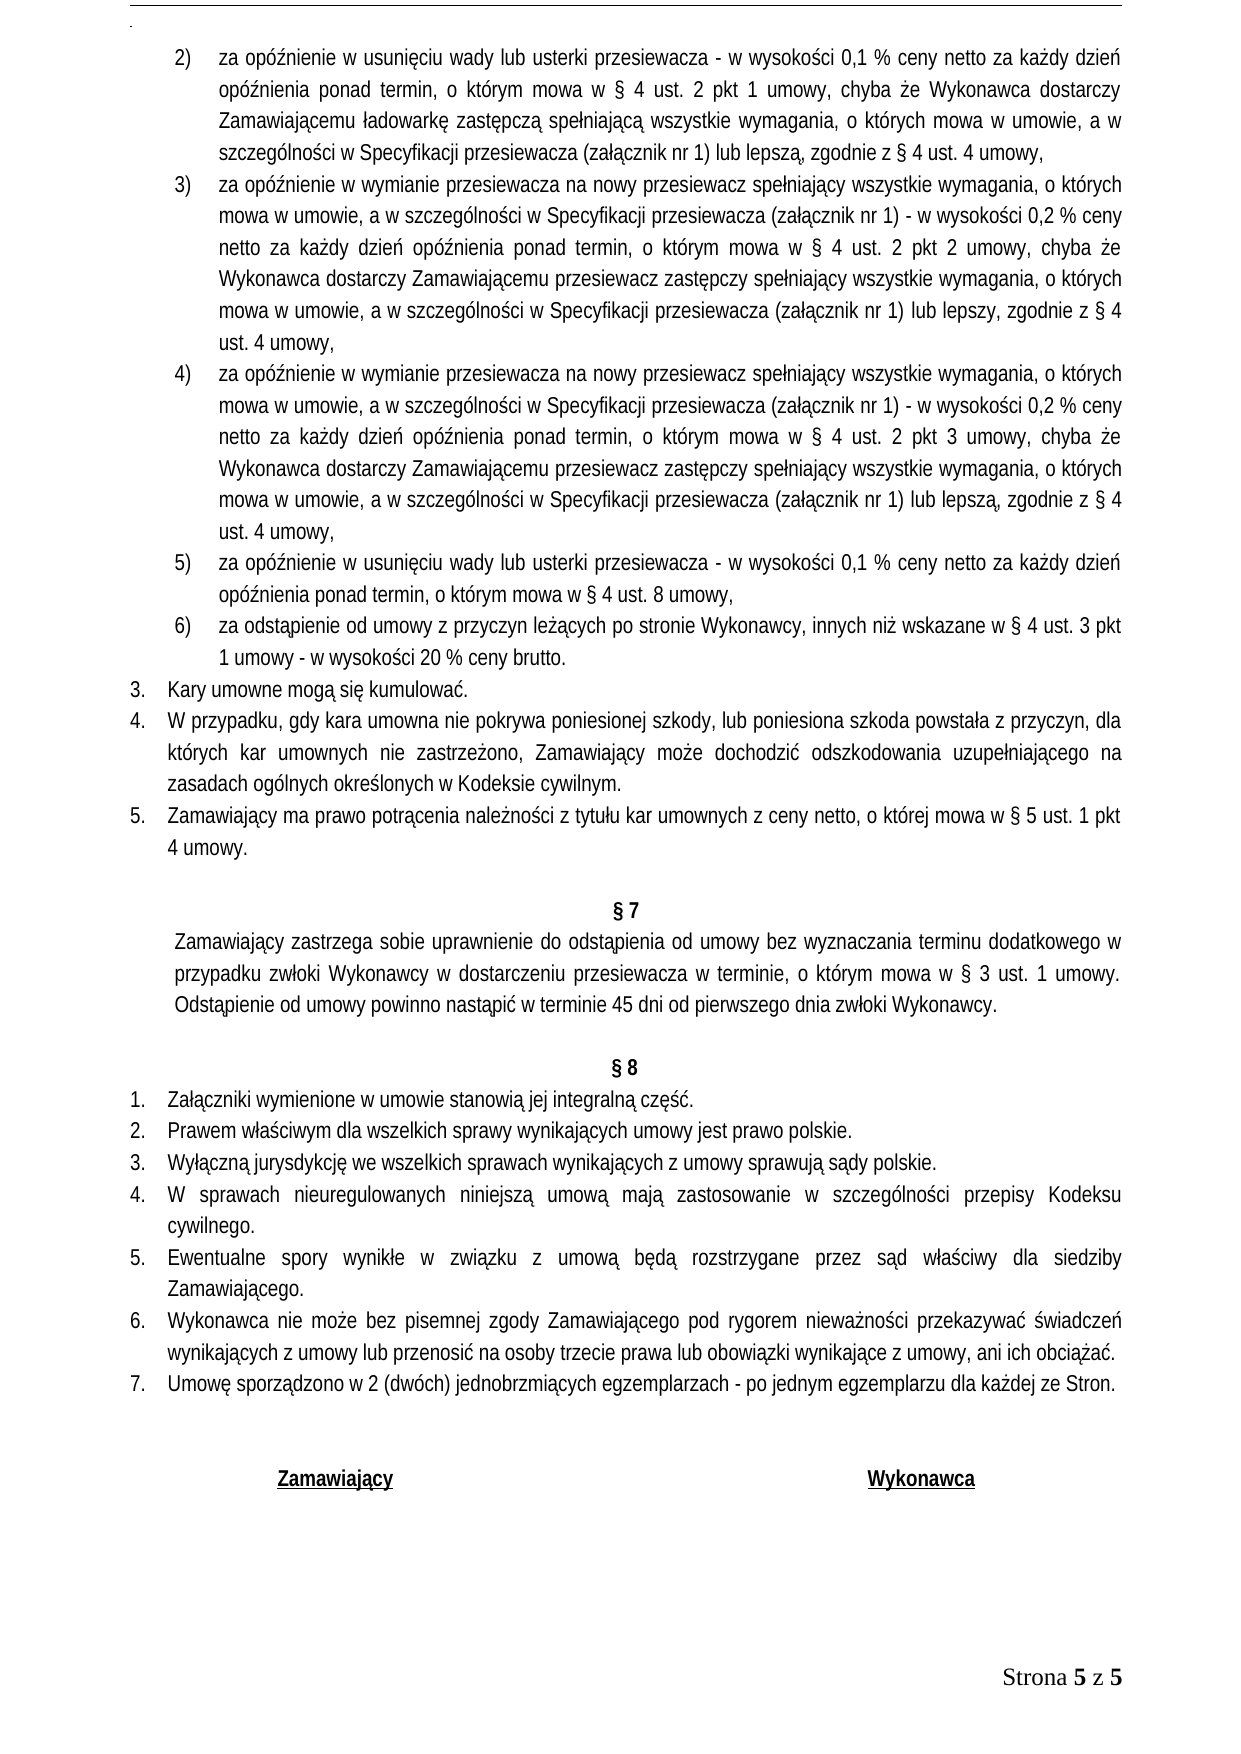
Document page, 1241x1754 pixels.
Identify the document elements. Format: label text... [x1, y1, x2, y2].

list W przypadku, gdy kara umowna nie pokrywa poniesionej szkody, lub poniesiona szkoda powstała z przyczyn, dla których kar umownych nie zastrzeżono, Zamawiający może dochodzić odszkodowania uzupełniającego na zasadach ogólnych określonych w Kodeksie cywilnym. [130, 707, 1122, 797]
text § 7 [130, 897, 1122, 923]
list za opóźnienie w wymianie przesiewacza na nowy przesiewacz spełniający wszystkie wymagania, o których mowa w umowie, a w szczególności w Specyfikacji przesiewacza (załącznik nr 1) - w wysokości 0,2 % ceny netto za każdy dzień opóźnienia ponad termin, o którym mowa w § 4 ust. 2 pkt 3 umowy, chyba że Wykonawca dostarczy Zamawiającemu przesiewacz zastępczy spełniający wszystkie wymagania, o których mowa w umowie, a w szczególności w Specyfikacji przesiewacza (załącznik nr 1) lub lepszą, zgodnie z § 4 ust. 4 umowy, [174, 360, 1122, 544]
list Wykonawca nie może bez pisemnej zgody Zamawiającego pod rygorem nieważności przekazywać świadczeń wynikających z umowy lub przenosić na osoby trzecie prawa lub obowiązki wynikające z umowy, ani ich obciążać. [130, 1307, 1122, 1365]
text Zamawiający Wykonawca [130, 1465, 1122, 1491]
list za opóźnienie w usunięciu wady lub usterki przesiewacza - w wysokości 0,1 % ceny netto za każdy dzień opóźnienia ponad termin, o którym mowa w § 4 ust. 8 umowy, [174, 549, 1122, 607]
list W sprawach nieuregulowanych niniejszą umową mają zastosowanie w szczególności przepisy Kodeksu cywilnego. [130, 1181, 1122, 1238]
list Załączniki wymienione w umowie stanowią jej integralną część. [130, 1086, 1122, 1112]
list Zamawiający zastrzega sobie uprawnienie do odstąpienia od umowy bez wyznaczania terminu dodatkowego w przypadku zwłoki Wykonawcy w dostarczeniu przesiewacza w terminie, o którym mowa w § 3 ust. 1 umowy. Odstąpienie od umowy powinno nastąpić w terminie 45 dni od pierwszego dnia zwłoki Wykonawcy. [174, 928, 1122, 1018]
list Umowę sporządzono w 2 (dwóch) jednobrzmiących egzemplarzach - po jednym egzemplarzu dla każdej ze Stron. [130, 1370, 1122, 1396]
list za odstąpienie od umowy z przyczyn leżących po stronie Wykonawcy, innych niż wskazane w § 4 ust. 3 pkt 1 umowy - w wysokości 20 % ceny brutto. [174, 612, 1122, 670]
list Ewentualne spory wynikłe w związku z umową będą rozstrzygane przez sąd właściwy dla siedziby Zamawiającego. [130, 1244, 1122, 1302]
list za opóźnienie w usunięciu wady lub usterki przesiewacza - w wysokości 0,1 % ceny netto za każdy dzień opóźnienia ponad termin, o którym mowa w § 4 ust. 2 pkt 1 umowy, chyba że Wykonawca dostarczy Zamawiającemu ładowarkę zastępczą spełniającą wszystkie wymagania, o których mowa w umowie, a w szczególności w Specyfikacji przesiewacza (załącznik nr 1) lub lepszą, zgodnie z § 4 ust. 4 umowy, [174, 44, 1122, 165]
list Wyłączną jurysdykcję we wszelkich sprawach wynikających z umowy sprawują sądy polskie. [130, 1149, 1122, 1175]
list za opóźnienie w wymianie przesiewacza na nowy przesiewacz spełniający wszystkie wymagania, o których mowa w umowie, a w szczególności w Specyfikacji przesiewacza (załącznik nr 1) - w wysokości 0,2 % ceny netto za każdy dzień opóźnienia ponad termin, o którym mowa w § 4 ust. 2 pkt 2 umowy, chyba że Wykonawca dostarczy Zamawiającemu przesiewacz zastępczy spełniający wszystkie wymagania, o których mowa w umowie, a w szczególności w Specyfikacji przesiewacza (załącznik nr 1) lub lepszy, zgodnie z § 4 ust. 4 umowy, [174, 171, 1122, 355]
text § 8 [130, 1054, 1119, 1081]
list Prawem właściwym dla wszelkich sprawy wynikających umowy jest prawo polskie. [130, 1117, 1122, 1144]
list Zamawiający ma prawo potrącenia należności z tytułu kar umownych z ceny netto, o której mowa w § 5 ust. 1 pkt 4 umowy. [130, 802, 1122, 860]
list Kary umowne mogą się kumulować. [130, 676, 1122, 702]
